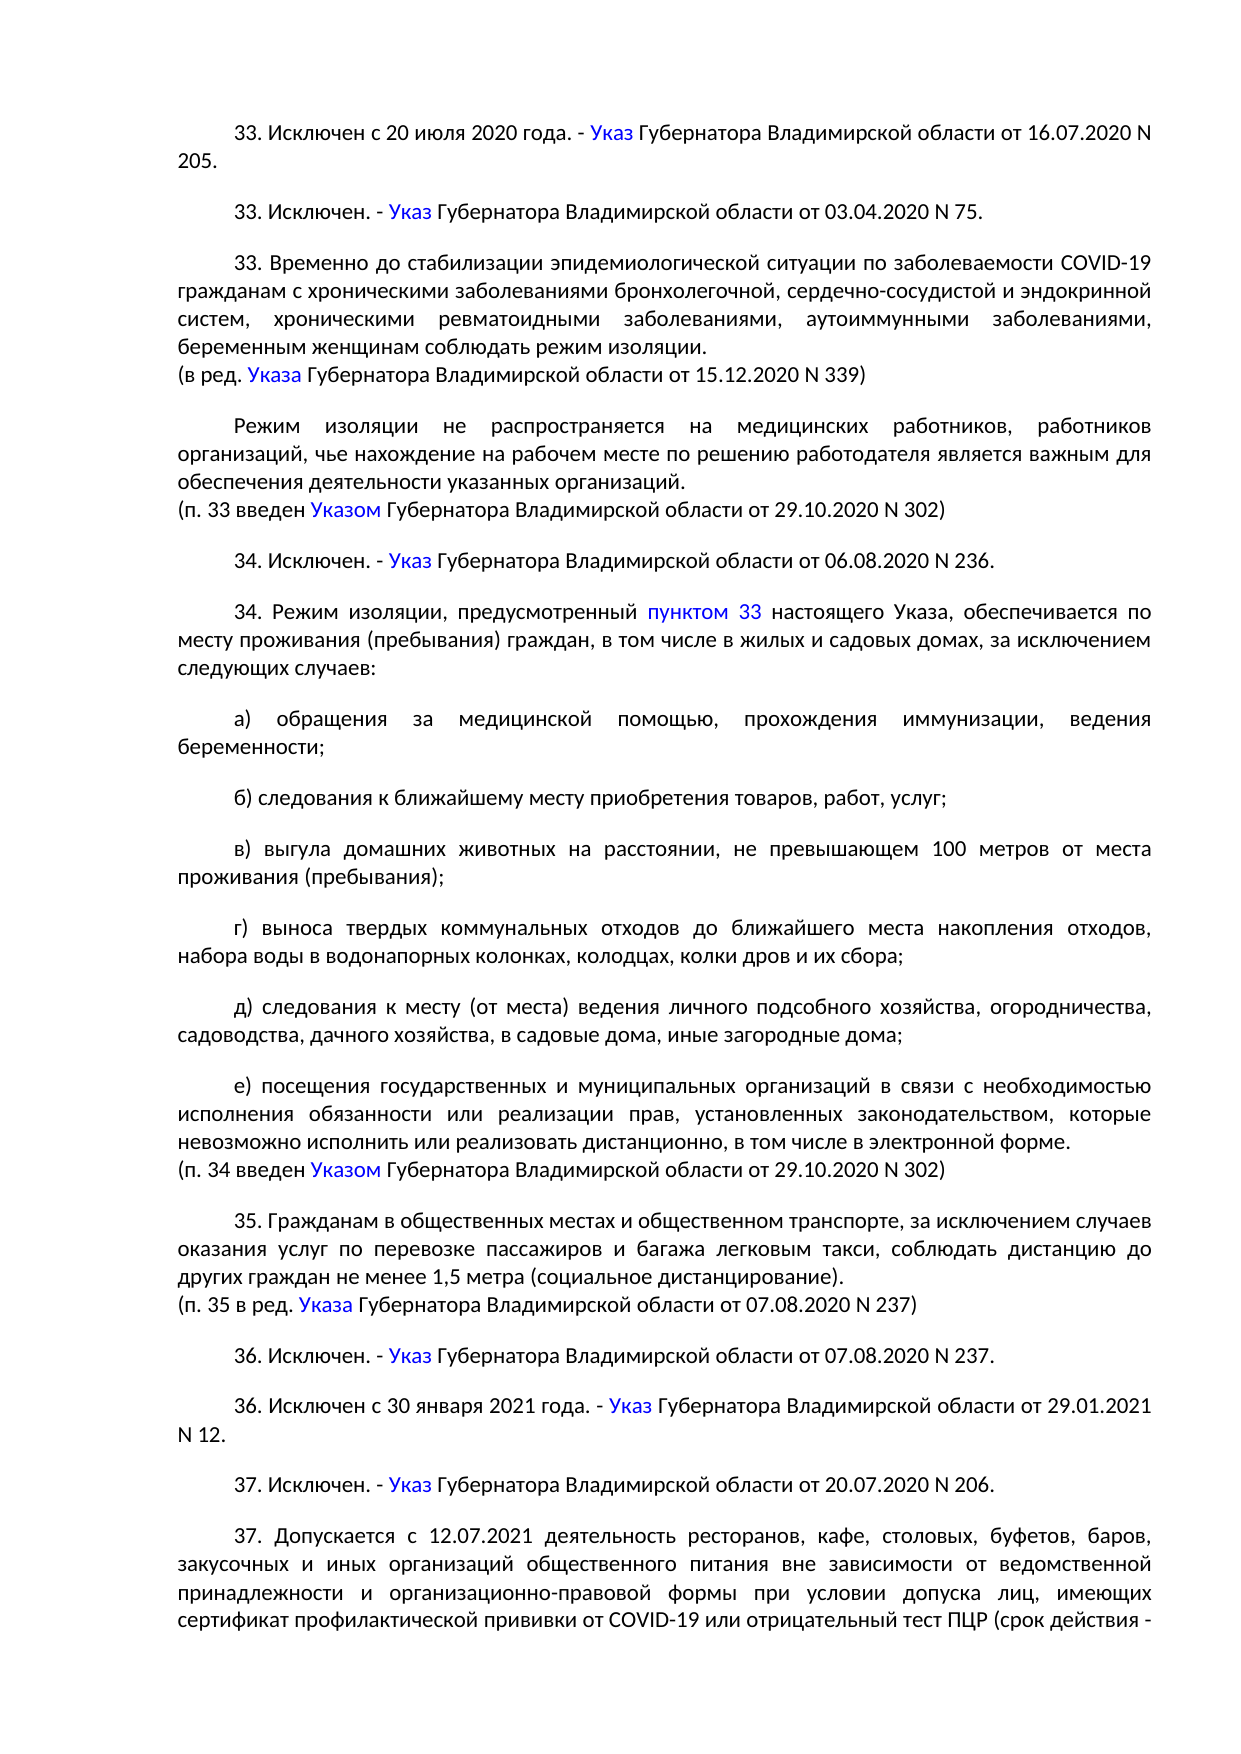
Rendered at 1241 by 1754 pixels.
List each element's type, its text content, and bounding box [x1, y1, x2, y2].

text (п. 34 введен Указом Губернатора Владимирской области от 29.10.2020 N 302) [177, 1155, 1152, 1183]
text в) выгула домашних животных на расстоянии, не превышающем 100 метров от места проживания (пребывания); [177, 834, 1152, 890]
text 36. Исключен. - Указ Губернатора Владимирской области от 07.08.2020 N 237. [177, 1341, 1152, 1369]
text (п. 35 в ред. Указа Губернатора Владимирской области от 07.08.2020 N 237) [177, 1290, 1152, 1318]
text д) следования к месту (от места) ведения личного подсобного хозяйства, огородничества, садоводства, дачного хозяйства, в садовые дома, иные загородные дома; [177, 992, 1152, 1048]
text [177, 1522, 1152, 1634]
text 37. Исключен. - Указ Губернатора Владимирской области от 20.07.2020 N 206. [177, 1471, 1152, 1499]
text а) обращения за медицинской помощью, прохождения иммунизации, ведения беременности; [177, 704, 1152, 760]
text 33. Исключен. - Указ Губернатора Владимирской области от 03.04.2020 N 75. [177, 197, 1152, 225]
text 33. Временно до стабилизации эпидемиологической ситуации по заболеваемости COVID-19 гражданам с хроническими заболеваниями бронхолегочной, сердечно-сосудистой и эндокринной систем, хроническими ревматоидными заболеваниями, аутоиммунными заболеваниями, беременным женщинам соблюдать режим изоляции. [177, 248, 1152, 360]
text б) следования к ближайшему месту приобретения товаров, работ, услуг; [177, 783, 1152, 811]
text (в ред. Указа Губернатора Владимирской области от 15.12.2020 N 339) [177, 360, 1152, 388]
text (п. 33 введен Указом Губернатора Владимирской области от 29.10.2020 N 302) [177, 495, 1152, 523]
text 34. Исключен. - Указ Губернатора Владимирской области от 06.08.2020 N 236. [177, 546, 1152, 574]
text г) выноса твердых коммунальных отходов до ближайшего места накопления отходов, набора воды в водонапорных колонках, колодцах, колки дров и их сбора; [177, 913, 1152, 969]
text е) посещения государственных и муниципальных организаций в связи с необходимостью исполнения обязанности или реализации прав, установленных законодательством, которые невозможно исполнить или реализовать дистанционно, в том числе в электронной форме. [177, 1071, 1152, 1155]
text 35. Гражданам в общественных местах и общественном транспорте, за исключением случаев оказания услуг по перевозке пассажиров и багажа легковым такси, соблюдать дистанцию до других граждан не менее 1,5 метра (социальное дистанцирование). [177, 1206, 1152, 1290]
text 36. Исключен с 30 января 2021 года. - Указ Губернатора Владимирской области от 29.01.2021 N 12. [177, 1392, 1152, 1448]
text Режим изоляции не распространяется на медицинских работников, работников организаций, чье нахождение на рабочем месте по решению работодателя является важным для обеспечения деятельности указанных организаций. [177, 411, 1152, 495]
text 33. Исключен с 20 июля 2020 года. - Указ Губернатора Владимирской области от 16.07.2020 N 205. [177, 118, 1152, 174]
text 34. Режим изоляции, предусмотренный пунктом 33 настоящего Указа, обеспечивается по месту проживания (пребывания) граждан, в том числе в жилых и садовых домах, за исключением следующих случаев: [177, 597, 1152, 681]
